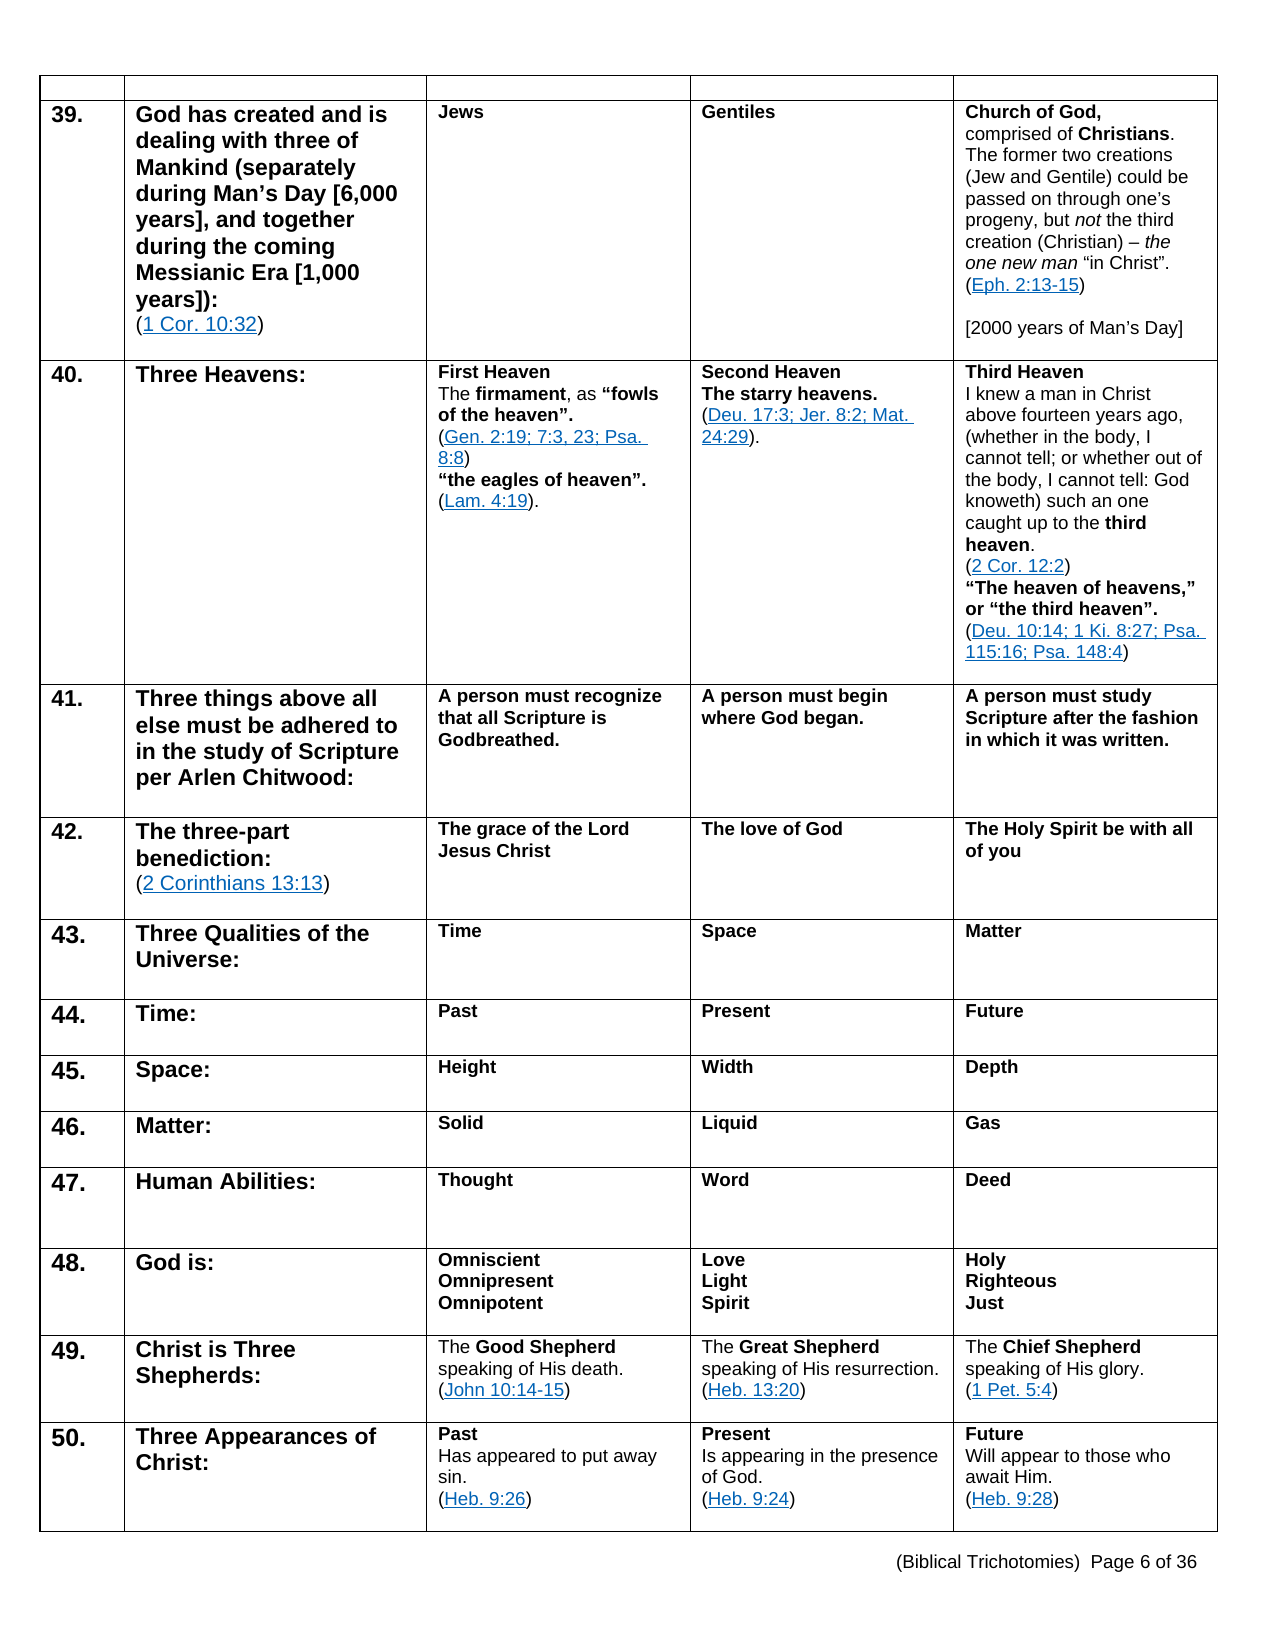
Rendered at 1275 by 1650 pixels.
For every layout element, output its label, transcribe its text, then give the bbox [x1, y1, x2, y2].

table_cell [125, 1423, 426, 1531]
table_cell Space [691, 920, 953, 999]
table_cell The love of God [691, 818, 953, 919]
table_cell Matter: [125, 1112, 426, 1167]
table_cell Width [691, 1056, 953, 1111]
table_cell Human Abilities: [125, 1168, 426, 1247]
table_cell The Great Shepherd speaking of His resurrection. (Heb. 13:20) [691, 1336, 953, 1422]
table_cell [41, 76, 124, 100]
table_cell Liquid [691, 1112, 953, 1167]
table_cell Height [427, 1056, 690, 1111]
table_cell Christ is Three Shepherds: [125, 1336, 426, 1422]
table_cell Third Heaven I knew a man in Christ above fourteen years ago, (whether in the body, I cannot tell; or whether out of the body, I cannot tell: God knoweth) such an one caught up to the third heaven. (2 Cor. 12:2) “The heaven of heavens,” or “the third heaven”. (Deu. 10:14; 1 Ki. 8:27; Psa. 115:16; Psa. 148:4) [954, 361, 1217, 684]
table_cell Deed [954, 1168, 1217, 1247]
table_cell Thought [427, 1168, 690, 1247]
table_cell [954, 76, 1217, 100]
table_cell Gentiles [691, 101, 953, 360]
table_cell [41, 920, 124, 999]
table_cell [954, 1423, 1217, 1531]
table_cell Three Heavens: [125, 361, 426, 684]
table_cell Space: [125, 1056, 426, 1111]
table_cell Second Heaven The starry heavens. (Deu. 17:3; Jer. 8:2; Mat. 24:29). [691, 361, 953, 684]
table_cell Word [691, 1168, 953, 1247]
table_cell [427, 1423, 690, 1531]
table_cell First Heaven The firmament, as “fowls of the heaven”. (Gen. 2:19; 7:3, 23; Psa. 8:8) “the eagles of heaven”. (Lam. 4:19). [427, 361, 690, 684]
table_cell The Holy Spirit be with all of you [954, 818, 1217, 919]
table_cell [41, 101, 124, 360]
table_cell A person must study Scripture after the fashion in which it was written. [954, 685, 1217, 817]
table_cell Three things above all else must be adhered to in the study of Scripture per Arlen Chitwood: [125, 685, 426, 817]
table_cell The grace of the Lord Jesus Christ [427, 818, 690, 919]
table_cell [691, 1423, 953, 1531]
table_cell [41, 818, 124, 919]
table_cell God has created and is dealing with three of Mankind (separately during Man’s Day [6,000 years], and together during the coming Messianic Era [1,000 years]): (1 Cor. 10:32) [125, 101, 426, 360]
table_cell [41, 1112, 124, 1167]
table_cell The three-part benediction: (2 Corinthians 13:13) [125, 818, 426, 919]
table_cell A person must recognize that all Scripture is Godbreathed. [427, 685, 690, 817]
table_cell [41, 1056, 124, 1111]
table_cell Love Light Spirit [691, 1249, 953, 1335]
table_cell Future [954, 1000, 1217, 1055]
table_cell The Chief Shepherd speaking of His glory. (1 Pet. 5:4) [954, 1336, 1217, 1422]
table_cell Present [691, 1000, 953, 1055]
table_cell A person must begin where God began. [691, 685, 953, 817]
table_cell Gas [954, 1112, 1217, 1167]
table_cell Matter [954, 920, 1217, 999]
table_cell Time: [125, 1000, 426, 1055]
table_cell [41, 1423, 124, 1531]
table_cell [41, 685, 124, 817]
table_cell Holy Righteous Just [954, 1249, 1217, 1335]
table_cell Jews [427, 101, 690, 360]
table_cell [125, 76, 426, 100]
table_cell Three Qualities of the Universe: [125, 920, 426, 999]
table_cell Solid [427, 1112, 690, 1167]
table_cell [41, 1249, 124, 1335]
table_cell Omniscient Omnipresent Omnipotent [427, 1249, 690, 1335]
table_cell [41, 1000, 124, 1055]
table_cell Time [427, 920, 690, 999]
table_cell [41, 1168, 124, 1247]
table_cell God is: [125, 1249, 426, 1335]
table_cell Past [427, 1000, 690, 1055]
table_cell Church of God, comprised of Christians. The former two creations (Jew and Gentile) could be passed on through one’s progeny, but not the third creation (Christian) – the one new man “in Christ”. (Eph. 2:13-15) [2000 years of Man’s Day] [954, 101, 1217, 360]
table_cell Depth [954, 1056, 1217, 1111]
table_cell The Good Shepherd speaking of His death. (John 10:14-15) [427, 1336, 690, 1422]
table_cell [41, 1336, 124, 1422]
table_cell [691, 76, 953, 100]
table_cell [427, 76, 690, 100]
table_cell [41, 361, 124, 684]
